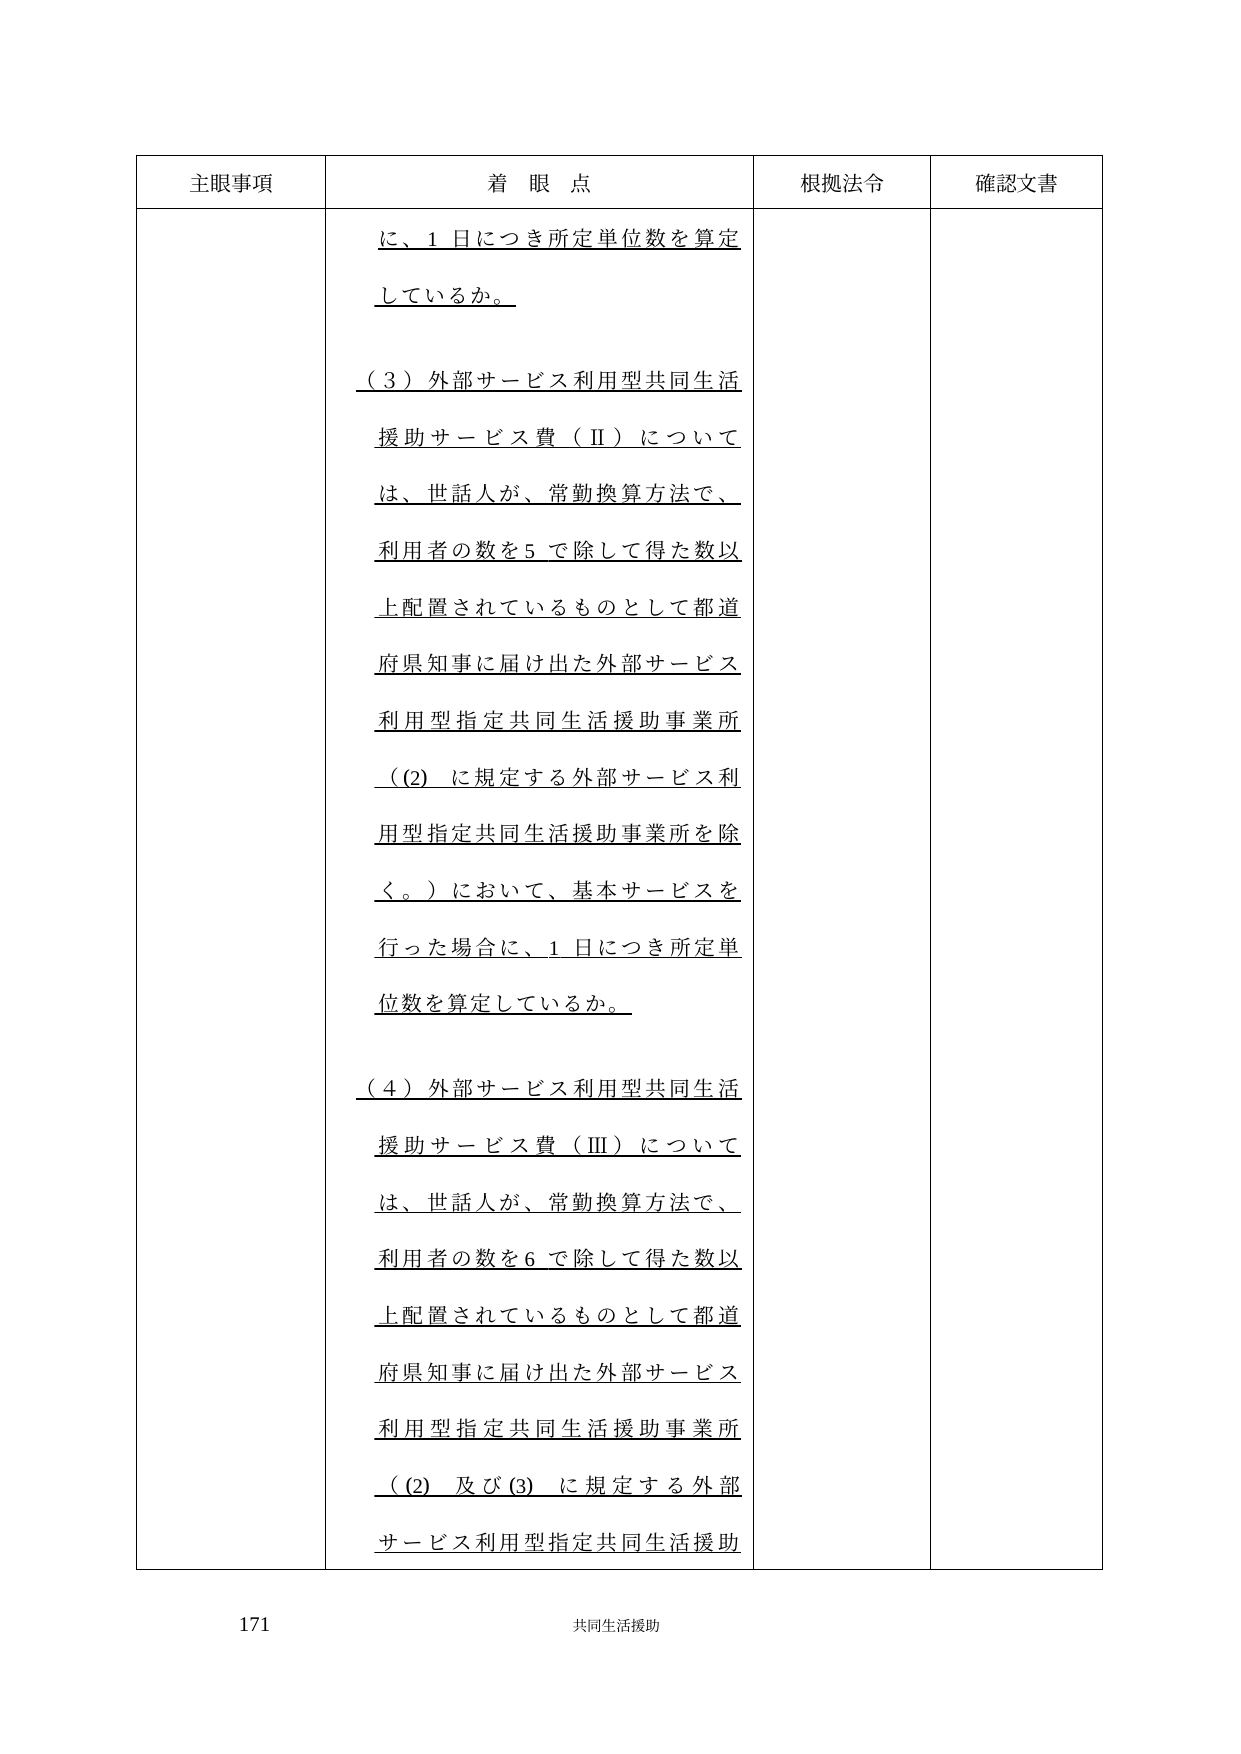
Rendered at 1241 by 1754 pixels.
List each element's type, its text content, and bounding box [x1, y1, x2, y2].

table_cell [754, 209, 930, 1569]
table_header 着 眼 点 [326, 156, 753, 208]
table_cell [137, 209, 325, 1569]
table_header 主眼事項 [137, 156, 325, 208]
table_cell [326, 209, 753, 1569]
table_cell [931, 209, 1102, 1569]
table_header 確認文書 [931, 156, 1102, 208]
table_header 根拠法令 [754, 156, 930, 208]
